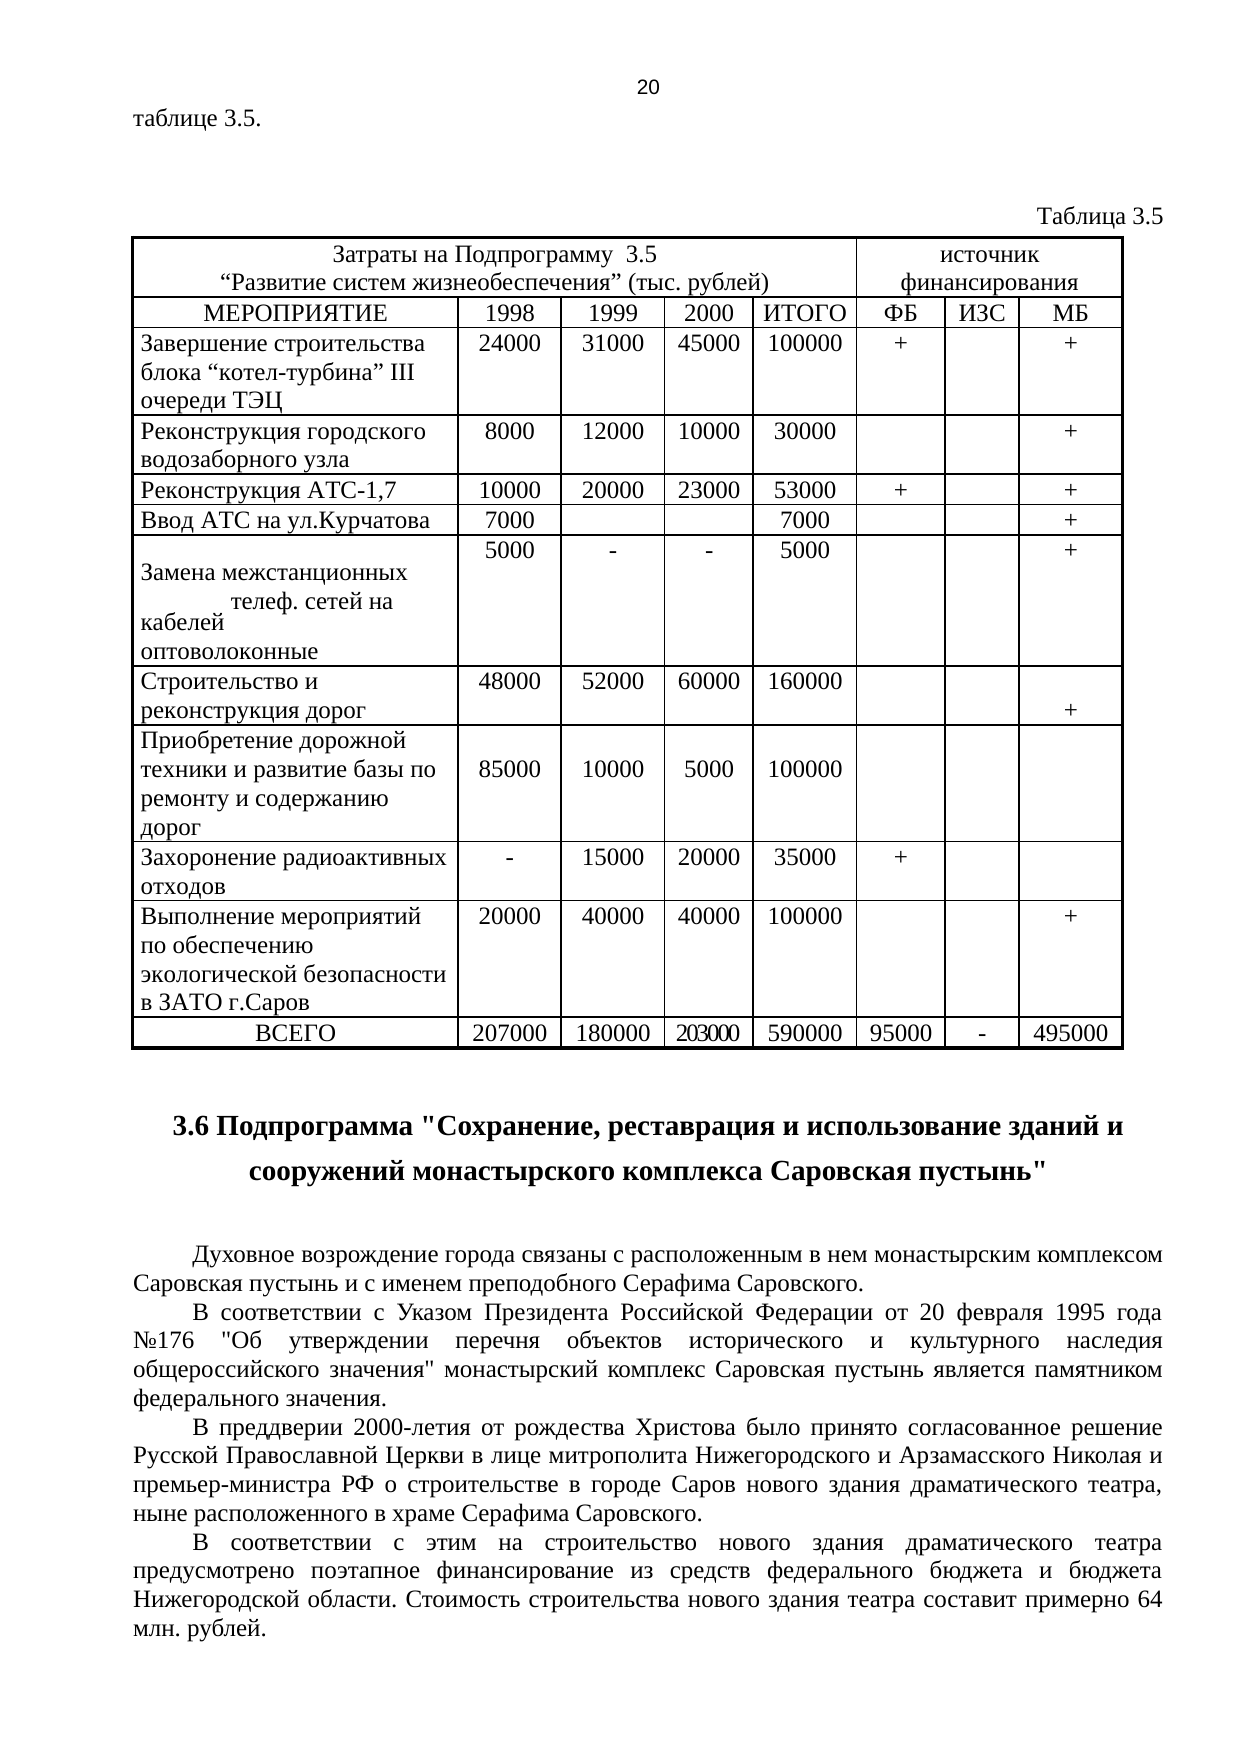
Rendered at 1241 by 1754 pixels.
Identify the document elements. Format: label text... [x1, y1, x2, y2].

table_cell 10000 [459, 475, 560, 504]
table_cell [857, 901, 944, 1016]
table_cell ИТОГО [754, 298, 856, 326]
table_cell 60000 [665, 667, 752, 724]
table_cell 180000 [562, 1018, 664, 1046]
table_cell 2000 [665, 298, 752, 326]
table_cell Приобретение дорожной техники и развитие базы по ремонту и содержанию дорог [134, 726, 457, 841]
table_cell 85000 [459, 726, 560, 841]
text 3.6 Подпрограмма "Сохранение, реставрация и использование зданий и сооружений монастырского комплекса Саровская пустынь" [133, 1108, 1163, 1199]
table_cell 45000 [665, 328, 752, 414]
table_cell 5000 [459, 536, 560, 665]
table_cell [857, 726, 944, 841]
table_cell 48000 [459, 667, 560, 724]
table_cell 100000 [754, 901, 856, 1016]
table_cell + [1020, 667, 1121, 724]
table_cell 53000 [754, 475, 856, 504]
table_header Затраты на Подпрограмму 3.5 “Развитие систем жизнеобеспечения” (тыс. рублей) [134, 239, 856, 296]
table_cell 30000 [754, 416, 856, 473]
text В преддверии 2000-летия от рождества Христова было принято согласованное решение Русской Православной Церкви в лице митрополита Нижегородского и Арзамасского Николая и премьер-министра РФ о строительстве в городе Саров нового здания драматического театра, ныне расположенного в храме Серафима Саровского. [133, 1412, 1163, 1527]
table_cell [946, 842, 1018, 899]
table_cell 40000 [665, 901, 752, 1016]
table_cell [857, 416, 944, 473]
table_cell + [1020, 416, 1121, 473]
table_cell 7000 [459, 505, 560, 534]
table_cell Строительство и реконструкция дорог [134, 667, 457, 724]
table_cell 95000 [857, 1018, 944, 1046]
table_cell 20000 [665, 842, 752, 899]
table_cell 52000 [562, 667, 664, 724]
table_cell - [459, 842, 560, 899]
table_cell 8000 [459, 416, 560, 473]
table_cell [946, 416, 1018, 473]
table_cell Захоронение радиоактивных отходов [134, 842, 457, 899]
table_cell Выполнение мероприятий по обеспечению экологической безопасности в ЗАТО г.Саров [134, 901, 457, 1016]
table_cell + [1020, 901, 1121, 1016]
table_cell 24000 [459, 328, 560, 414]
table_cell Замена межстанционных кабелей телеф. сетей на оптоволоконные [134, 536, 457, 665]
table_cell - [665, 536, 752, 665]
table_cell + [1020, 505, 1121, 534]
table_cell Реконструкция АТС-1,7 [134, 475, 457, 504]
table_cell 100000 [754, 726, 856, 841]
table_cell 40000 [562, 901, 664, 1016]
table_cell 1999 [562, 298, 664, 326]
table_cell 23000 [665, 475, 752, 504]
text Таблица 3.5 [133, 201, 1163, 230]
text Духовное возрождение города связаны с расположенным в нем монастырским комплексом Саровская пустынь и с именем преподобного Серафима Саровского. [133, 1239, 1163, 1297]
table_cell + [857, 475, 944, 504]
table_cell Ввод АТС на ул.Курчатова [134, 505, 457, 534]
table_cell Реконструкция городского водозаборного узла [134, 416, 457, 473]
table_cell [857, 667, 944, 724]
table_cell [946, 536, 1018, 665]
table_cell [946, 901, 1018, 1016]
table_cell + [1020, 536, 1121, 665]
table_cell Завершение строительства блока “котел-турбина” III очереди ТЭЦ [134, 328, 457, 414]
table_cell МЕРОПРИЯТИЕ [134, 298, 457, 326]
table_cell [946, 475, 1018, 504]
table_cell [665, 505, 752, 534]
table_header источник финансирования [857, 239, 1121, 296]
text В соответствии с Указом Президента Российской Федерации от 20 февраля 1995 года №176 "Об утверждении перечня объектов исторического и культурного наследия общероссийского значения" монастырский комплекс Саровская пустынь является памятником федерального значения. [133, 1297, 1163, 1412]
table_cell МБ [1020, 298, 1121, 326]
table_cell 100000 [754, 328, 856, 414]
table_cell [562, 505, 664, 534]
table_cell [946, 726, 1018, 841]
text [133, 103, 1163, 132]
table_cell 160000 [754, 667, 856, 724]
table_cell [946, 667, 1018, 724]
table_cell [1020, 726, 1121, 841]
table_cell + [857, 842, 944, 899]
table_cell [946, 505, 1018, 534]
table_cell + [1020, 328, 1121, 414]
table_cell 15000 [562, 842, 664, 899]
table_cell 7000 [754, 505, 856, 534]
table_cell 5000 [665, 726, 752, 841]
table_cell ВСЕГО [134, 1018, 457, 1046]
table_cell 590000 [754, 1018, 856, 1046]
table_cell 10000 [562, 726, 664, 841]
table_cell - [562, 536, 664, 665]
table_cell 207000 [459, 1018, 560, 1046]
table_cell [1020, 842, 1121, 899]
table_cell [857, 505, 944, 534]
table_cell 20000 [562, 475, 664, 504]
table_cell 35000 [754, 842, 856, 899]
table_cell [946, 328, 1018, 414]
table_cell 203000 [665, 1018, 752, 1046]
table_cell 495000 [1020, 1018, 1121, 1046]
table_cell + [857, 328, 944, 414]
table_cell ИЗС [946, 298, 1018, 326]
table_cell ФБ [857, 298, 944, 326]
table_cell 1998 [459, 298, 560, 326]
table_cell + [1020, 475, 1121, 504]
table_cell 5000 [754, 536, 856, 665]
table_cell 12000 [562, 416, 664, 473]
table_cell - [946, 1018, 1018, 1046]
text В соответствии с этим на строительство нового здания драматического театра предусмотрено поэтапное финансирование из средств федерального бюджета и бюджета Нижегородской области. Стоимость строительства нового здания театра составит примерно 64 млн. рублей. [133, 1527, 1163, 1642]
table_cell 31000 [562, 328, 664, 414]
table_cell 10000 [665, 416, 752, 473]
table_cell [857, 536, 944, 665]
table_cell 20000 [459, 901, 560, 1016]
